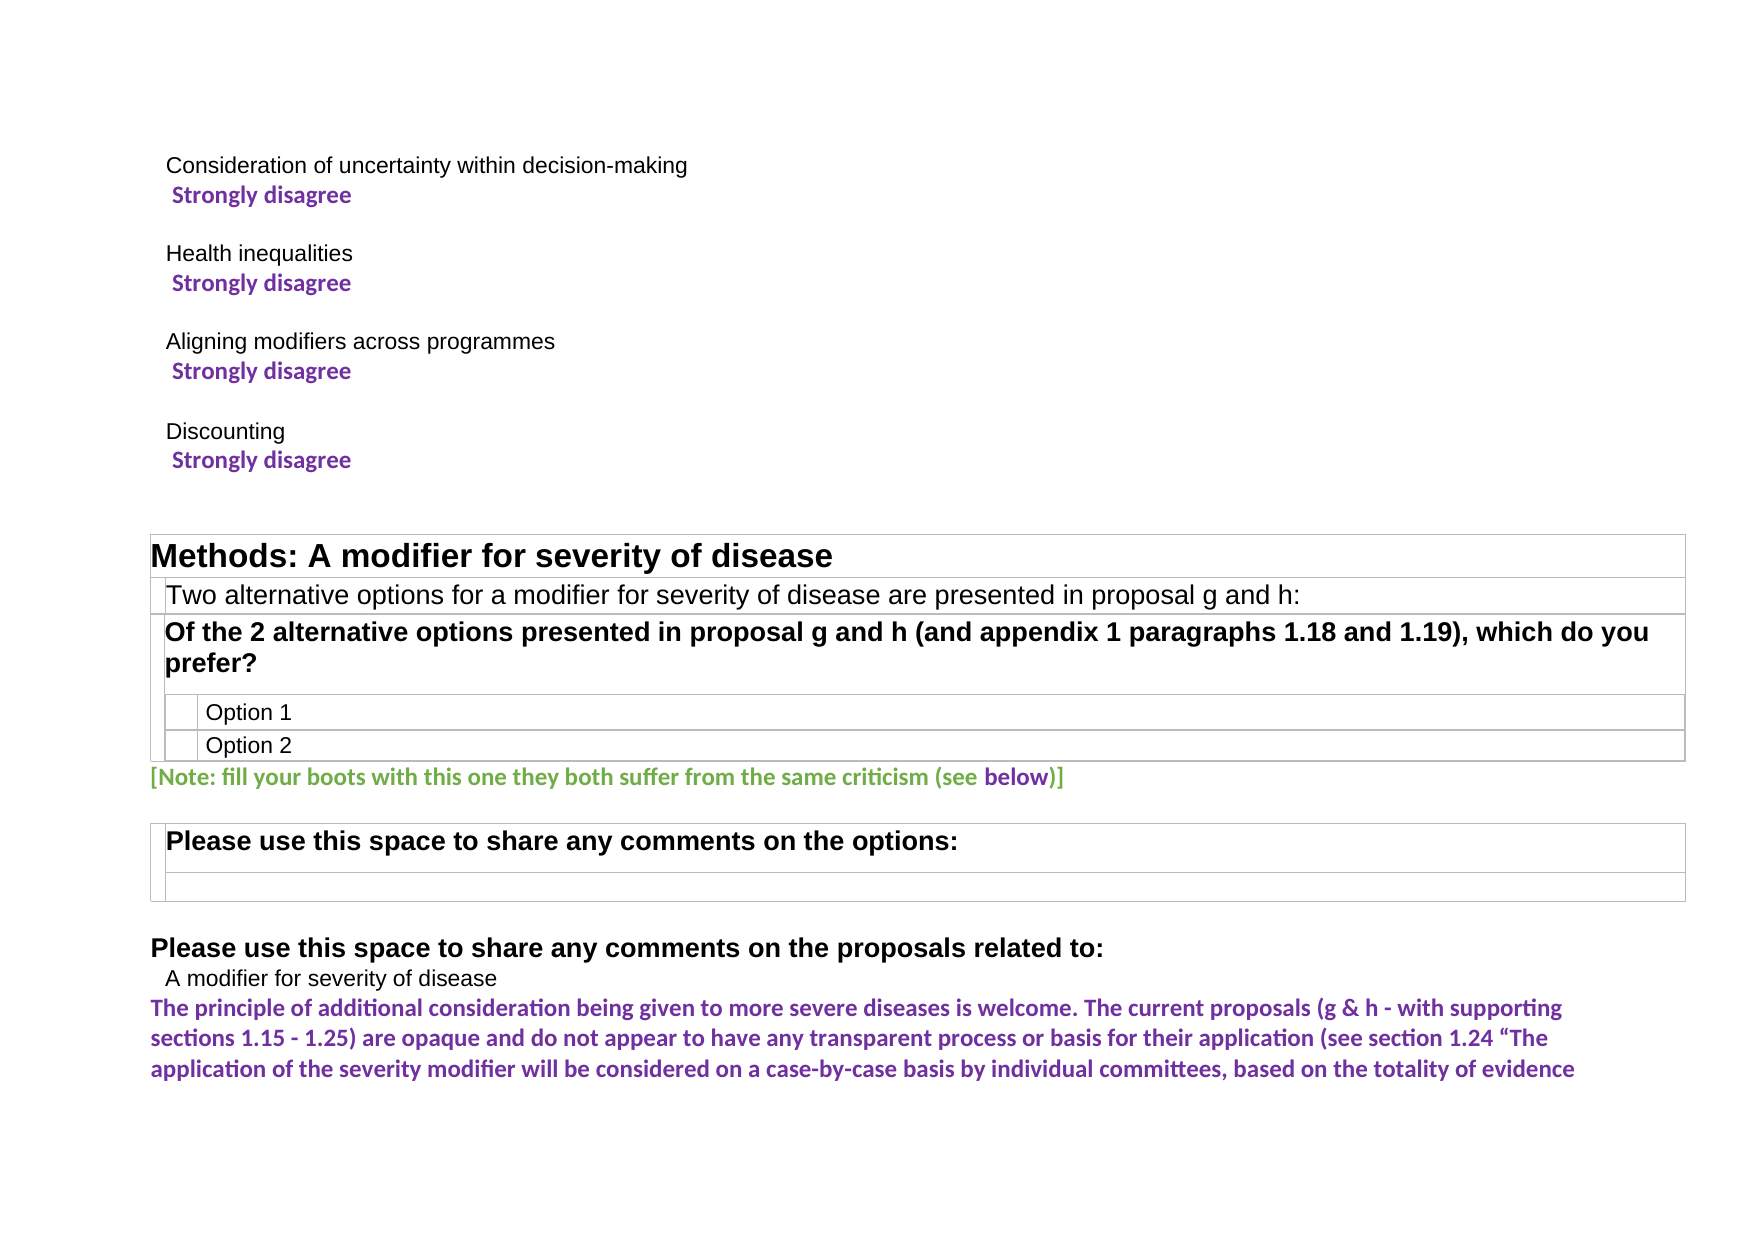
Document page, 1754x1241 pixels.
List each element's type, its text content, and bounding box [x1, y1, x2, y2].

table_header Please use this space to share any comments on the options: [166, 824, 1685, 871]
text Health inequalities Strongly disagree [150, 238, 1604, 297]
text [Note: fill your boots with this one they both suffer from the same criticism (see below)] [150, 762, 1604, 792]
table_header Of the 2 alternative options presented in proposal g and h (and appendix 1 paragraphs 1.18 and 1.19), which do you prefer? [165, 615, 1685, 694]
table_header [151, 578, 165, 613]
text Aligning modifiers across programmes Strongly disagree [150, 326, 1604, 385]
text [150, 992, 1604, 1083]
table_cell [198, 695, 1684, 729]
table_header [151, 615, 164, 761]
text Please use this space to share any comments on the proposals related to: [150, 932, 1604, 963]
table_header Methods: A modifier for severity of disease [151, 535, 1685, 576]
text Consideration of uncertainty within decision-making Strongly disagree [150, 150, 1604, 209]
table_cell [166, 695, 197, 729]
text Discounting Strongly disagree [150, 416, 1604, 475]
table_cell [198, 731, 1684, 760]
table_header Two alternative options for a modifier for severity of disease are presented in proposal g and h: [166, 578, 1685, 613]
text A modifier for severity of disease [150, 963, 1604, 992]
table_cell [166, 873, 1685, 901]
table_cell [166, 731, 197, 760]
table_header [151, 824, 165, 901]
